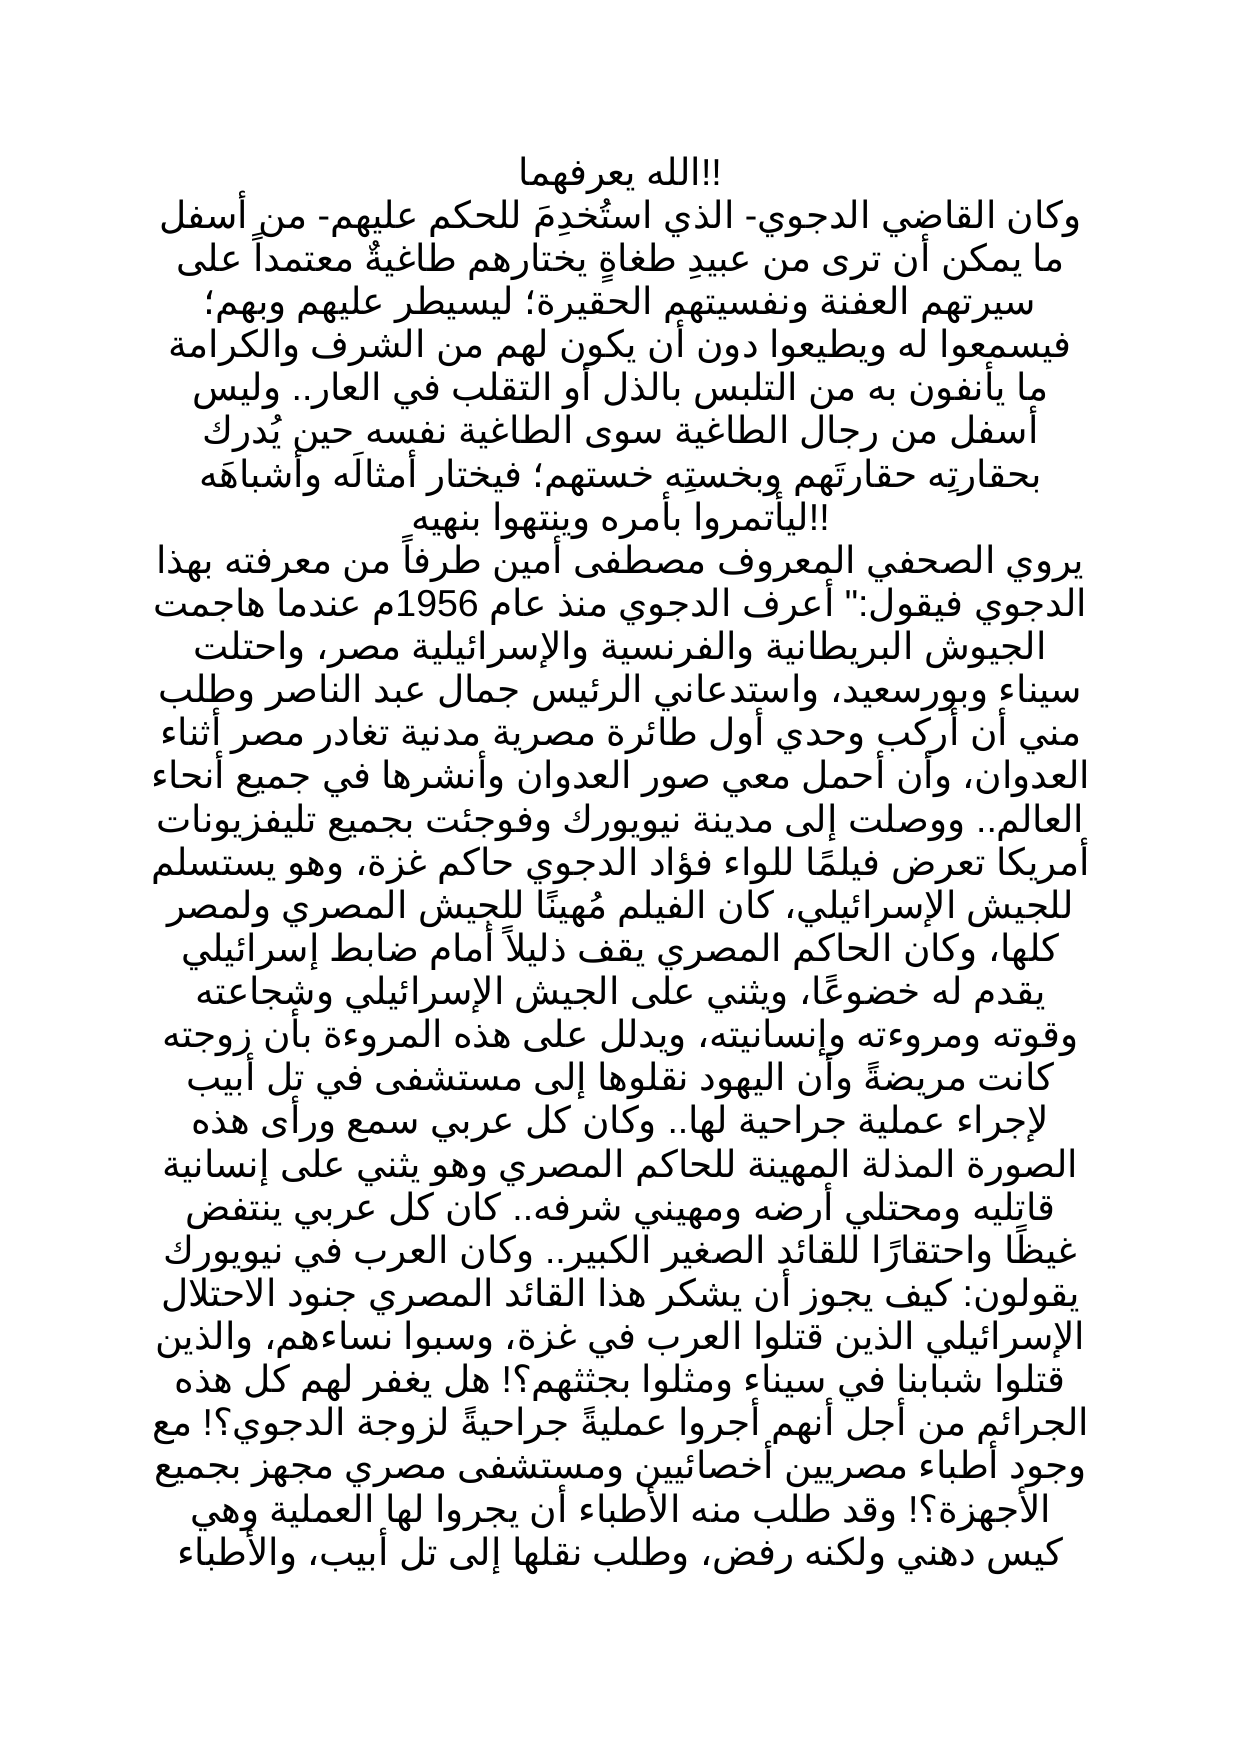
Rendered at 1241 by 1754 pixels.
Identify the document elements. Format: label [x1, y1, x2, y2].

text [150, 150, 1090, 1573]
